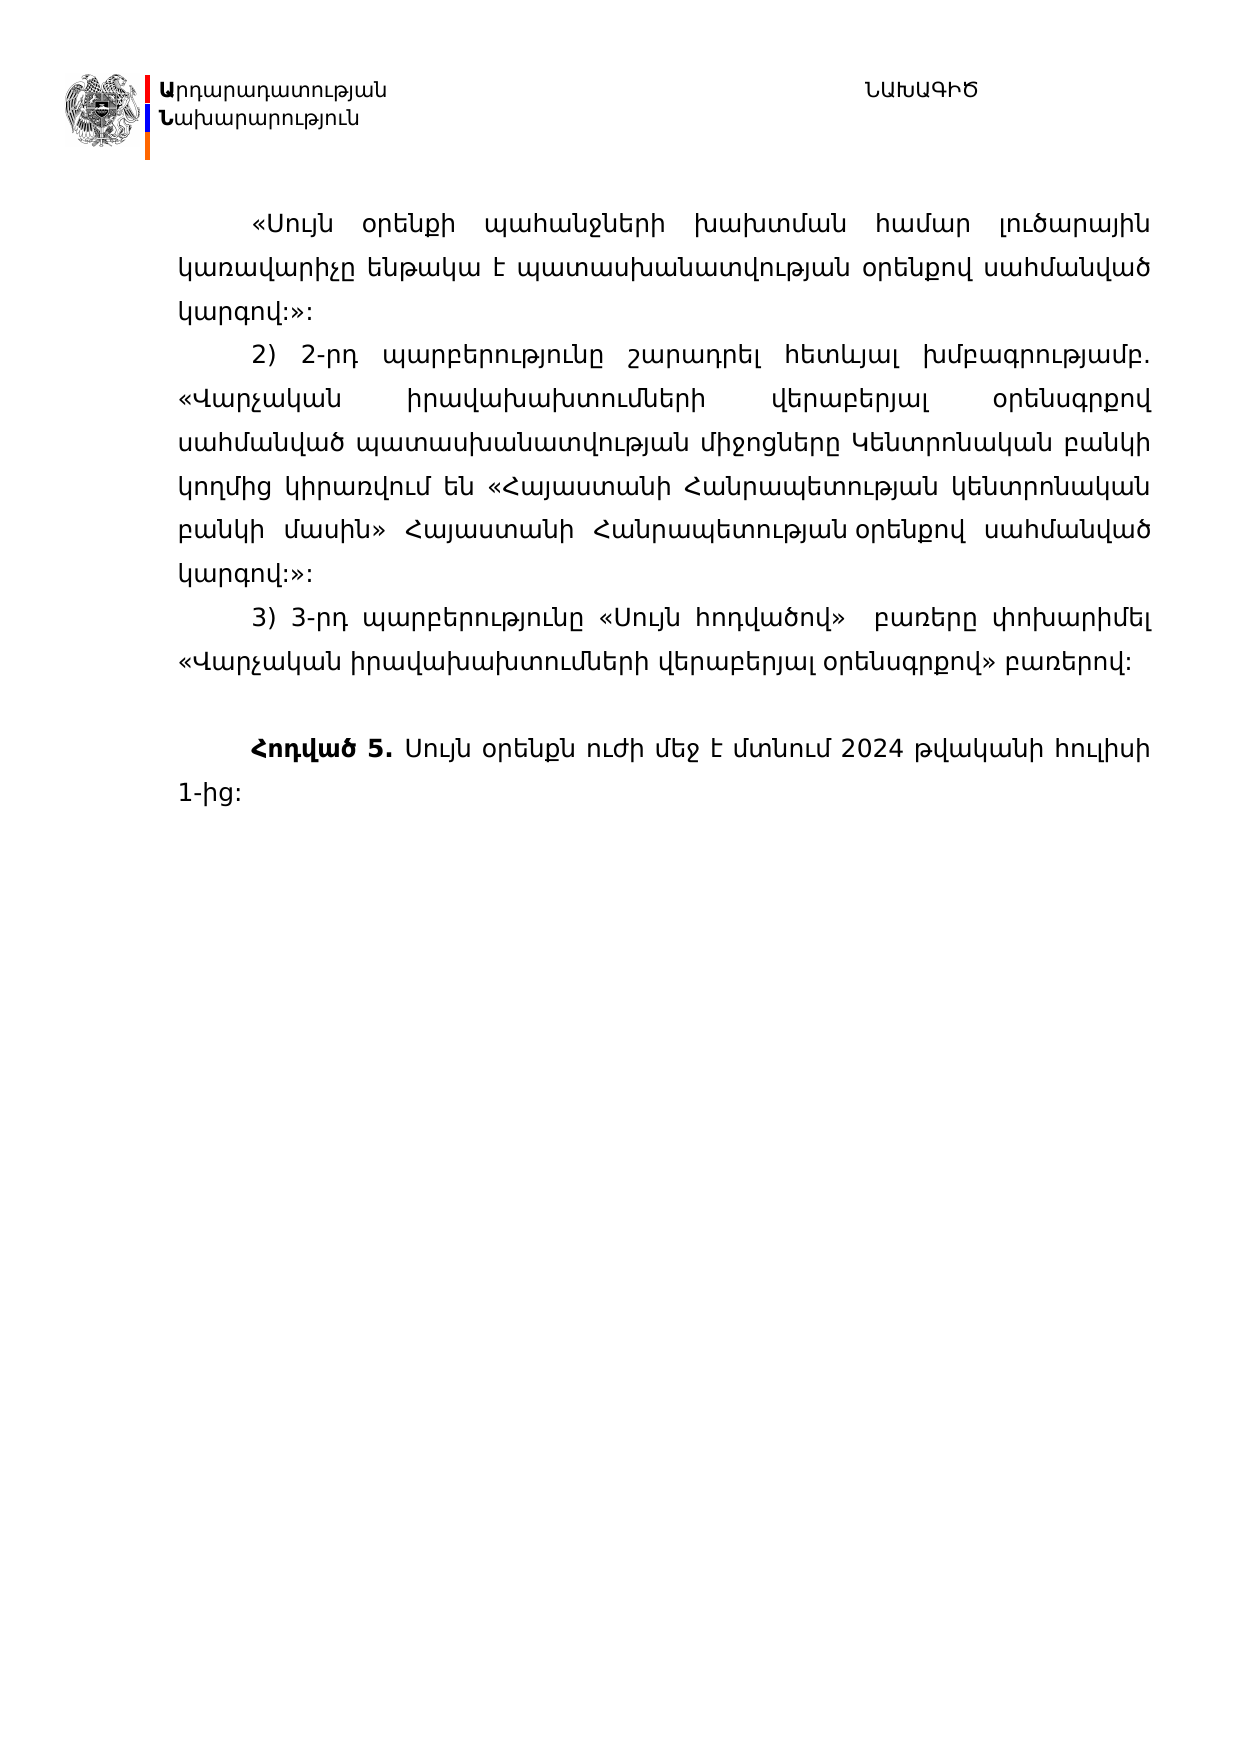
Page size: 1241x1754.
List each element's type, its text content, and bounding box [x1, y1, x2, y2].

text 3) 3-րդ պարբերությունը «Սույն հոդվածով» բառերը փոխարիմել «Վարչական իրավախախտումների վերաբերյալ օրենսգրքով» բառերով: [177, 603, 1152, 676]
picture [64, 73, 140, 147]
text 2) 2-րդ պարբերությունը շարադրել հետևյալ խմբագրությամբ. «Վարչական իրավախախտումների վերաբերյալ օրենսգրքով սահմանված պատասխանատվության միջոցները Կենտրոնական բանկի կողմից կիրառվում են «Հայաստանի Հանրապետության կենտրոնական բանկի մասին» Հայաստանի Հանրապետության օրենքով սահմանված կարգով:»: [177, 341, 1152, 589]
text «Սույն օրենքի պահանջների խախտման համար լուծարային կառավարիչը ենթակա է պատասխանատվության օրենքով սահմանված կարգով:»: [177, 209, 1152, 326]
text Հոդված 5. Uույն oրենքն ուժի մեջ է մտնում 2024 թվականի հուլիսի 1-ից: [177, 734, 1152, 807]
